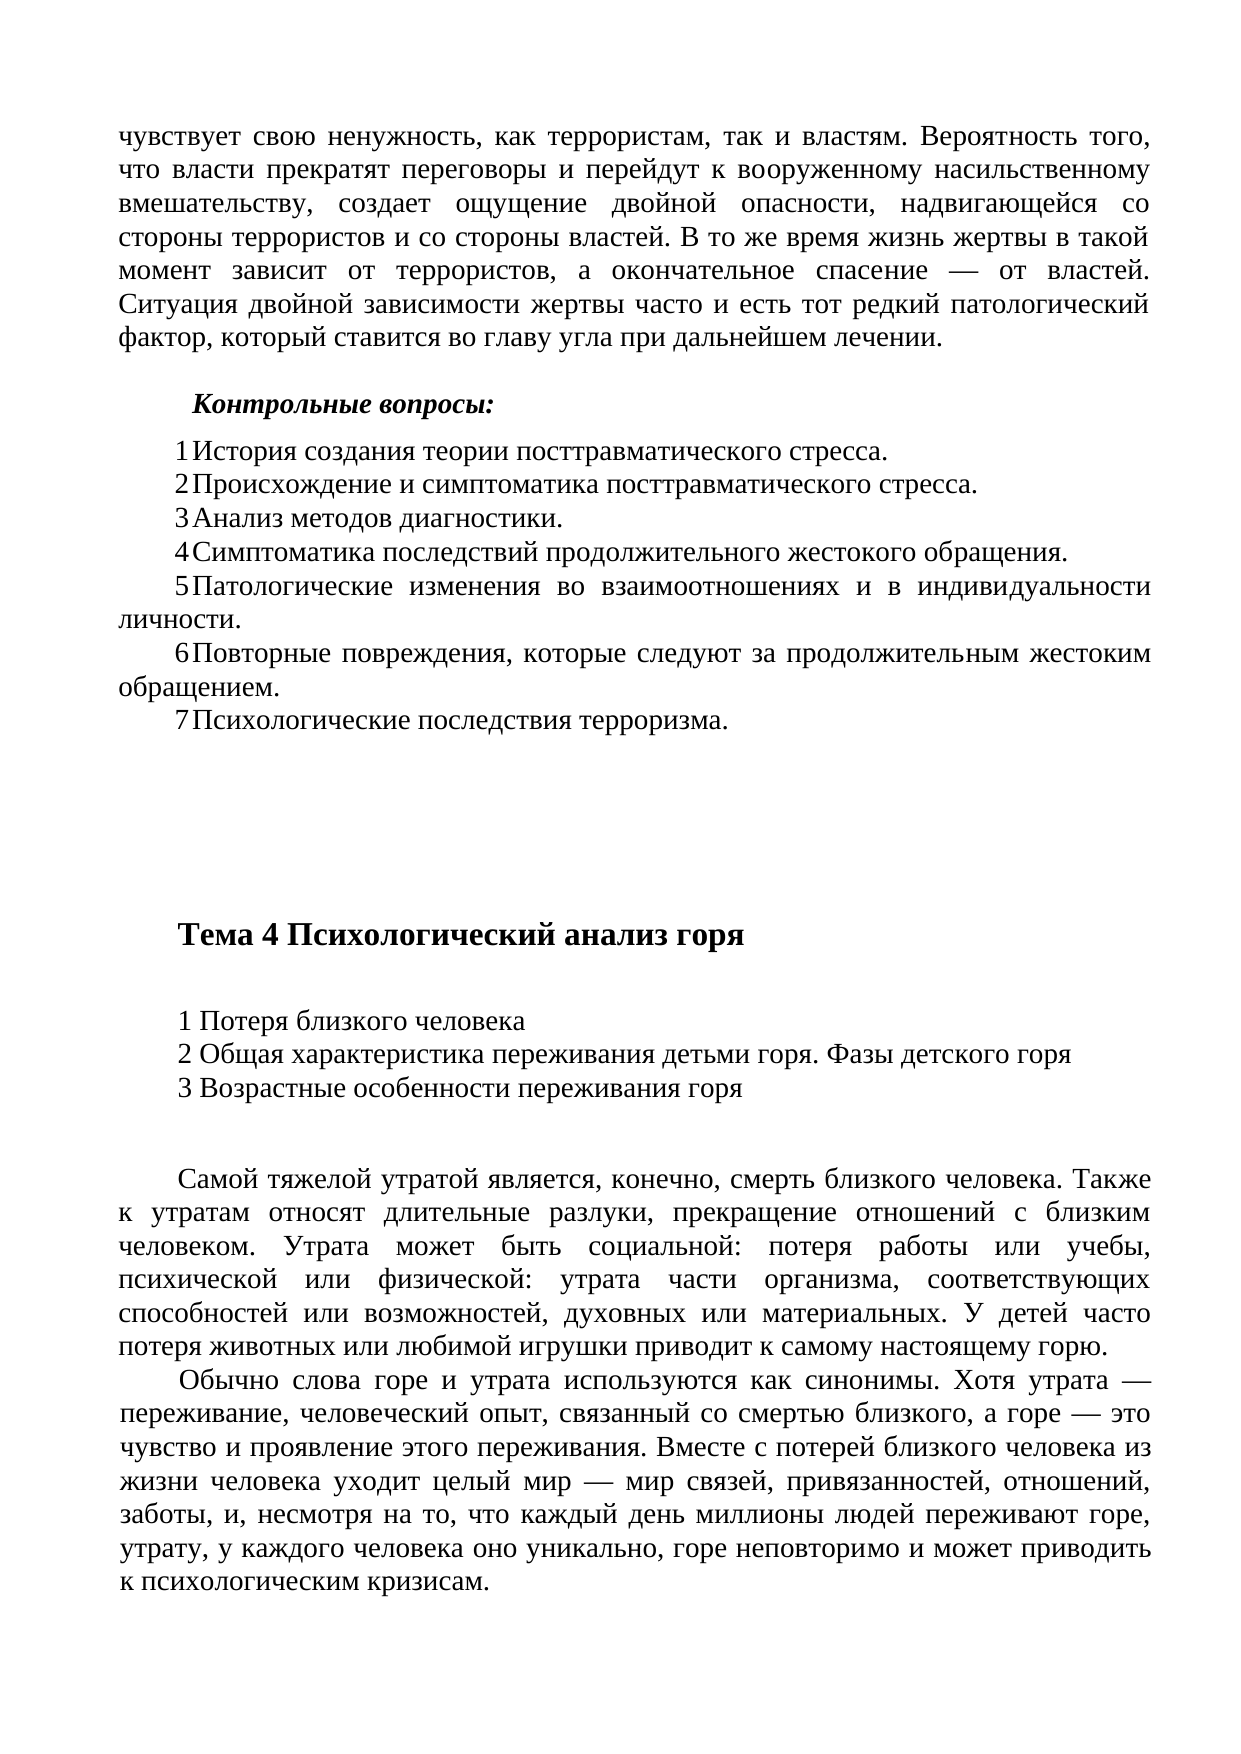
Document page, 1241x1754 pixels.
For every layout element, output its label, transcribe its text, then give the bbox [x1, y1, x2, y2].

list Патологические изменения во взаимоотношениях и в индивидуальности личности. [118, 568, 1151, 635]
list Происхождение и симптоматика посттравматического стресса. [118, 467, 1152, 500]
list История создания теории посттравматического стресса. [118, 433, 1152, 467]
list Повторные повреждения, которые следуют за продолжительным жестоким обращением. [118, 635, 1151, 702]
text 3 Возрастные особенности переживания горя [118, 1070, 1151, 1103]
text 2 Общая характеристика переживания детьми горя. Фазы детского горя [118, 1036, 1151, 1070]
text 1 Потеря близкого человека [118, 1003, 1151, 1036]
text Контрольные вопросы: [118, 386, 1152, 420]
text Самой тяжелой утратой является, конечно, смерть близкого человека. Также к утратам относят длительные разлуки, прекращение отношений с близким человеком. Утрата может быть социальной: потеря работы или учебы, психической или физической: утрата части организма, соответствующих способностей или возможностей, духовных или материальных. У детей часто потеря животных или любимой игрушки приводит к самому настоящему горю. [118, 1161, 1151, 1362]
text Тема 4 Психологический анализ горя [118, 914, 1151, 952]
list Анализ методов диагностики. [118, 500, 1152, 534]
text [118, 118, 1150, 353]
text Обычно слова горе и утрата используются как синонимы. Хотя утрата — переживание, человеческий опыт, связанный со смертью близкого, а горе — это чувство и проявление этого переживания. Вместе с потерей близкого человека из жизни человека уходит целый мир — мир связей, привязанностей, отношений, заботы, и, несмотря на то, что каждый день миллионы людей переживают горе, утрату, у каждого человека оно уникально, горе неповторимо и может приводить к психологическим кризисам. [119, 1362, 1152, 1597]
list Симптоматика последствий продолжительного жестокого обращения. [118, 534, 1152, 568]
list Психологические последствия терроризма. [118, 702, 1152, 736]
